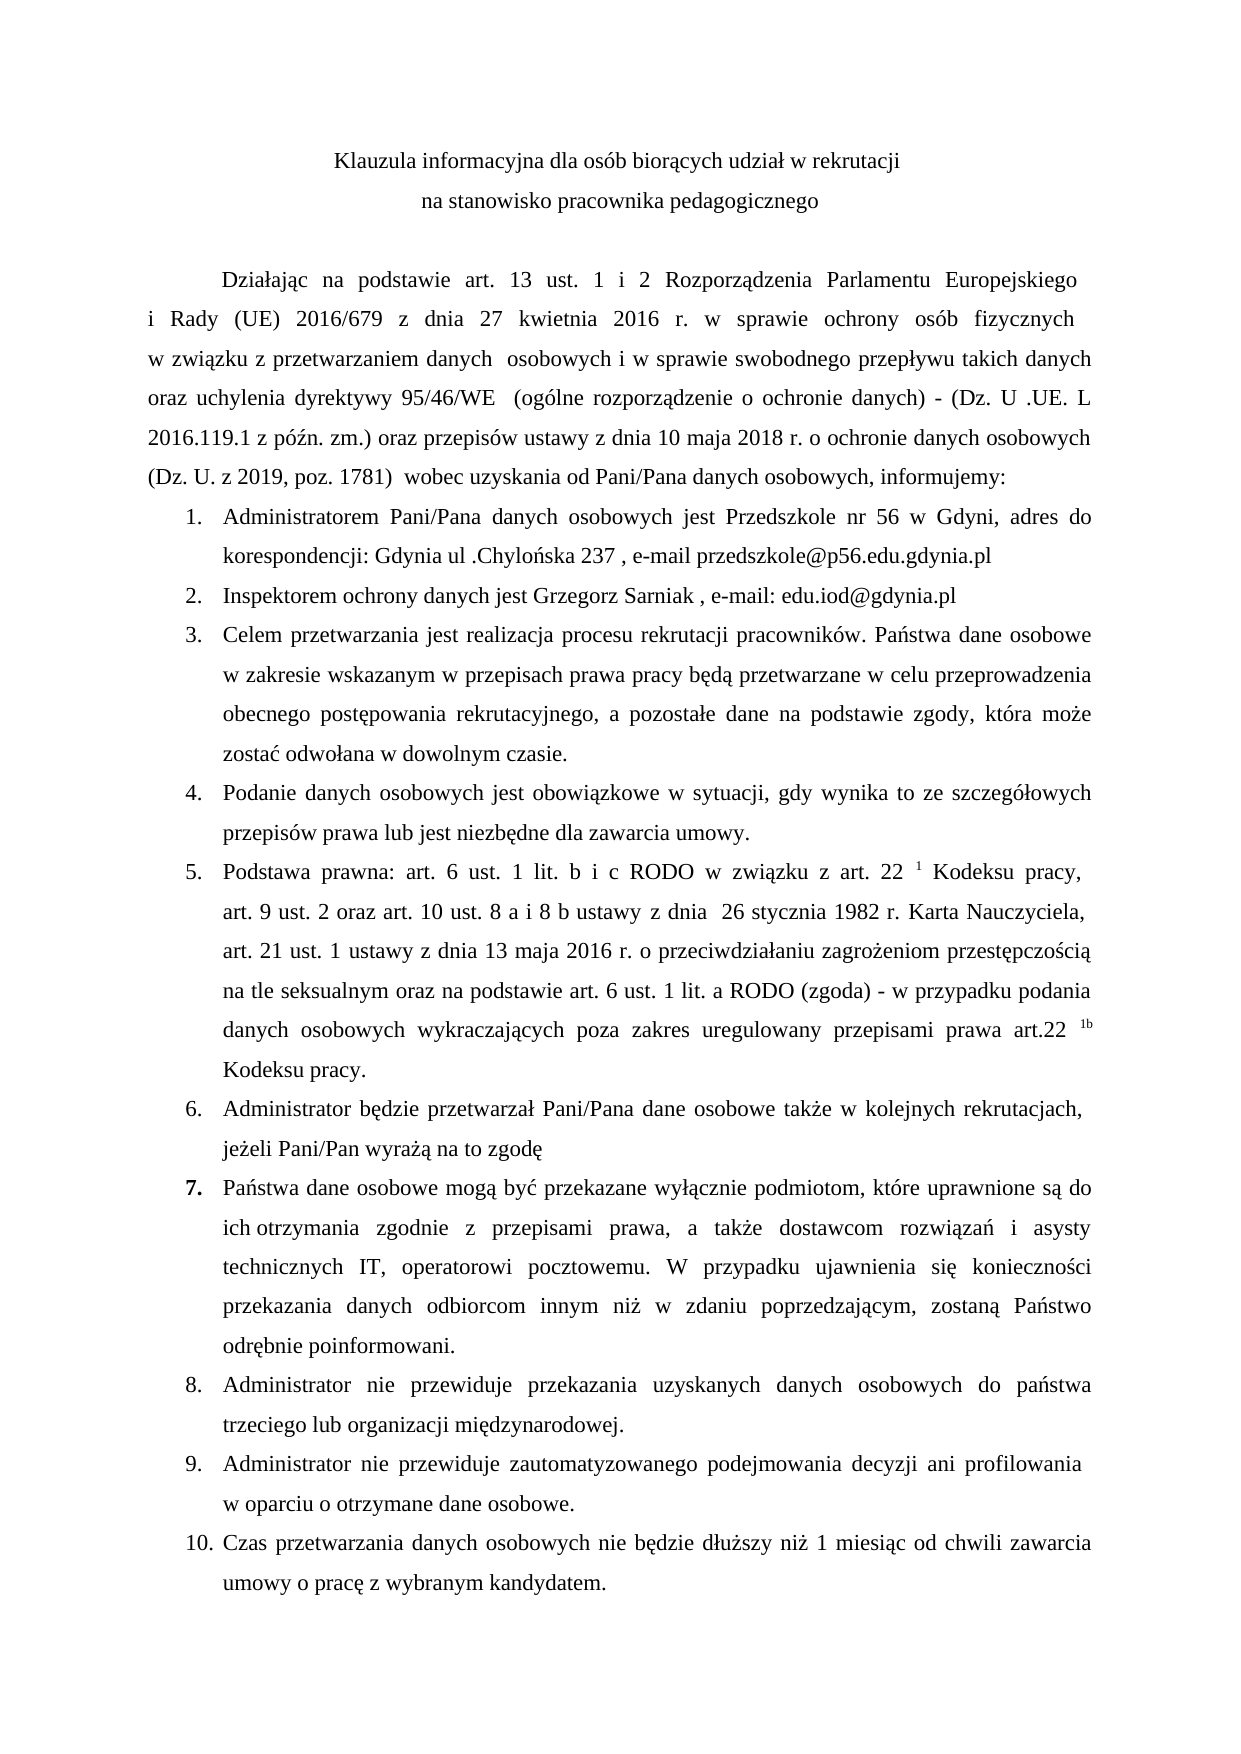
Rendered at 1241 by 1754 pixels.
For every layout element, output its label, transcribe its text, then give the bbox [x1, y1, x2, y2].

list Administrator nie przewiduje zautomatyzowanego podejmowania decyzji ani profilowania w oparciu o otrzymane dane osobowe. [185, 1450, 1093, 1516]
list Podstawa prawna: art. 6 ust. 1 lit. b i c RODO w związku z art. 22 1 Kodeksu pracy, art. 9 ust. 2 oraz art. 10 ust. 8 a i 8 b ustawy z dnia 26 stycznia 1982 r. Karta Nauczyciela, art. 21 ust. 1 ustawy z dnia 13 maja 2016 r. o przeciwdziałaniu zagrożeniom przestępczością na tle seksualnym oraz na podstawie art. 6 ust. 1 lit. a RODO (zgoda) - w przypadku podania danych osobowych wykraczających poza zakres uregulowany przepisami prawa art.22 1b Kodeksu pracy. [185, 858, 1093, 1082]
list Administrator będzie przetwarzał Pani/Pana dane osobowe także w kolejnych rekrutacjach, jeżeli Pani/Pan wyrażą na to zgodę [185, 1095, 1093, 1161]
text Działając na podstawie art. 13 ust. 1 i 2 Rozporządzenia Parlamentu Europejskiego i Rady (UE) 2016/679 z dnia 27 kwietnia 2016 r. w sprawie ochrony osób fizycznych w związku z przetwarzaniem danych osobowych i w sprawie swobodnego przepływu takich danych oraz uchylenia dyrektywy 95/46/WE (ogólne rozporządzenie o ochronie danych) - (Dz. U .UE. L 2016.119.1 z późn. zm.) oraz przepisów ustawy z dnia 10 maja 2018 r. o ochronie danych osobowych (Dz. U. z 2019, poz. 1781) wobec uzyskania od Pani/Pana danych osobowych, informujemy: [148, 266, 1093, 490]
list Inspektorem ochrony danych jest Grzegorz Sarniak , e-mail: edu.iod@gdynia.pl [185, 582, 1093, 608]
list Administrator nie przewiduje przekazania uzyskanych danych osobowych do państwa trzeciego lub organizacji międzynarodowej. [185, 1371, 1093, 1437]
list Celem przetwarzania jest realizacja procesu rekrutacji pracowników. Państwa dane osobowe w zakresie wskazanym w przepisach prawa pracy będą przetwarzane w celu przeprowadzenia obecnego postępowania rekrutacyjnego, a pozostałe dane na podstawie zgody, która może zostać odwołana w dowolnym czasie. [185, 621, 1093, 766]
list Czas przetwarzania danych osobowych nie będzie dłuższy niż 1 miesiąc od chwili zawarcia umowy o pracę z wybranym kandydatem. [185, 1529, 1093, 1595]
text Klauzula informacyjna dla osób biorących udział w rekrutacji na stanowisko pracownika pedagogicznego [148, 148, 1093, 213]
list Administratorem Pani/Pana danych osobowych jest Przedszkole nr 56 w Gdyni, adres do korespondencji: Gdynia ul .Chylońska 237 , e-mail przedszkole@p56.edu.gdynia.pl [185, 503, 1093, 569]
list Podanie danych osobowych jest obowiązkowe w sytuacji, gdy wynika to ze szczegółowych przepisów prawa lub jest niezbędne dla zawarcia umowy. [185, 779, 1093, 845]
list Państwa dane osobowe mogą być przekazane wyłącznie podmiotom, które uprawnione są do ich otrzymania zgodnie z przepisami prawa, a także dostawcom rozwiązań i asysty technicznych IT, operatorowi pocztowemu. W przypadku ujawnienia się konieczności przekazania danych odbiorcom innym niż w zdaniu poprzedzającym, zostaną Państwo odrębnie poinformowani. [185, 1174, 1093, 1358]
